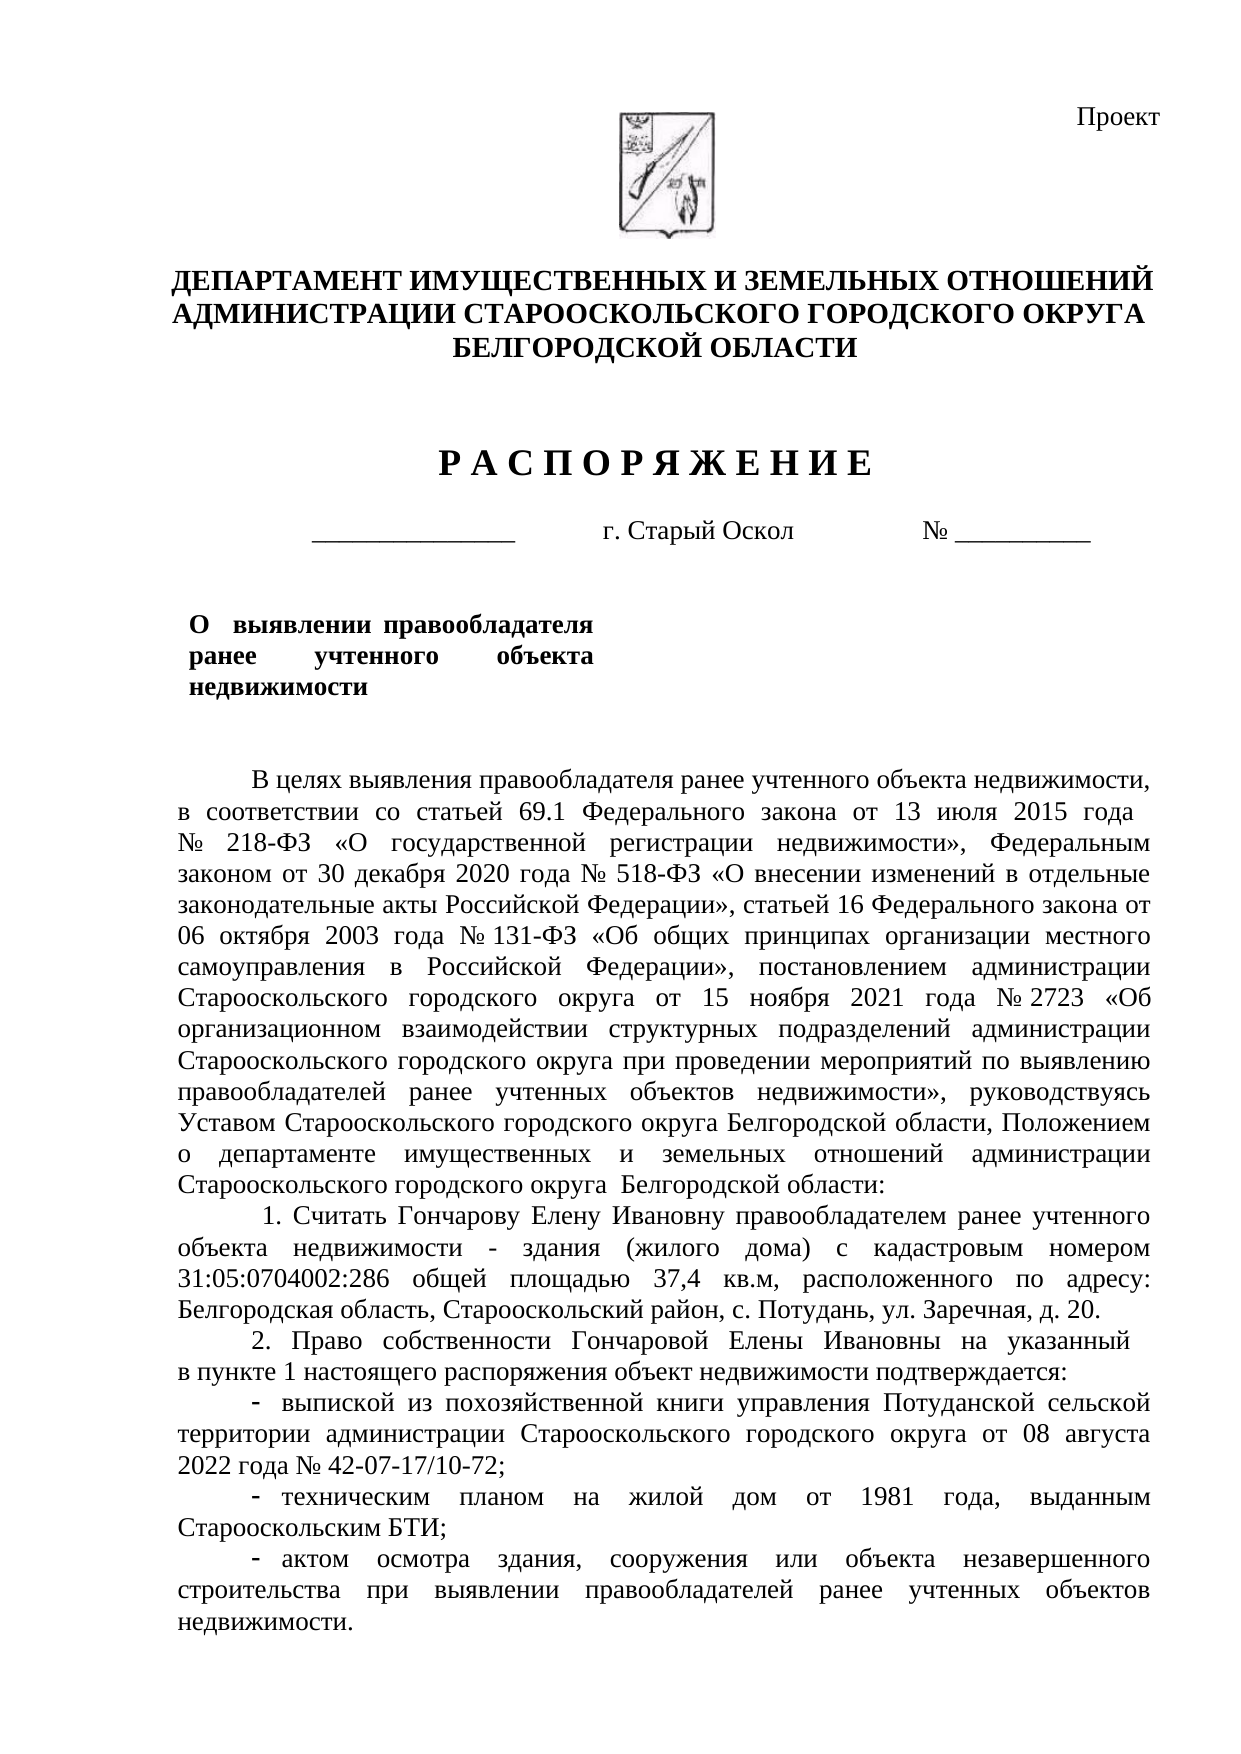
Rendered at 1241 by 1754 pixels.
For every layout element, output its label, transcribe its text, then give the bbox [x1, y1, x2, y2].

table_header О выявлении правообладателя ранее учтенного объекта недвижимости [177, 608, 605, 732]
text Р А С П О Р Я Ж Е Н И Е [158, 440, 1152, 483]
picture [619, 112, 716, 239]
text В целях выявления правообладателя ранее учтенного объекта недвижимости, в соответствии со статьей 69.1 Федерального закона от 13 июля 2015 года № 218-ФЗ «О государственной регистрации недвижимости», Федеральным законом от 30 декабря 2020 года № 518-ФЗ «О внесении изменений в отдельные законодательные акты Российской Федерации», статьей 16 Федерального закона от 06 октября 2003 года № 131-ФЗ «Об общих принципах организации местного самоуправления в Российской Федерации», постановлением администрации Старооскольского городского округа от 15 ноября 2021 года № 2723 «Об организационном взаимодействии структурных подразделений администрации Старооскольского городского округа при проведении мероприятий по выявлению правообладателей ранее учтенных объектов недвижимости», руководствуясь Уставом Старооскольского городского округа Белгородской области, Положением о департаменте имущественных и земельных отношений администрации Старооскольского городского округа Белгородской области: [177, 763, 1152, 1199]
text ДЕПАРТАМЕНТ ИМУЩЕСТВЕННЫХ И ЗЕМЕЛЬНЫХ ОТНОШЕНИЙ [158, 263, 1167, 296]
text _______________ г. Старый Оскол № __________ [177, 514, 1152, 545]
list техническим планом на жилой дом от 1981 года, выданным Старооскольским БТИ; [177, 1480, 1152, 1542]
text 1. Считать Гончарову Елену Ивановну правообладателем ранее учтенного объекта недвижимости - здания (жилого дома) с кадастровым номером 31:05:0704002:286 общей площадью 37,4 кв.м, расположенного по адресу: Белгородская область, Старооскольский район, с. Потудань, ул. Заречная, д. 20. [177, 1199, 1152, 1324]
list выпиской из похозяйственной книги управления Потуданской сельской территории администрации Старооскольского городского округа от 08 августа 2022 года № 42-07-17/10-72; [177, 1386, 1152, 1480]
list актом осмотра здания, сооружения или объекта незавершенного строительства при выявлении правообладателей ранее учтенных объектов недвижимости. [177, 1542, 1152, 1636]
text АДМИНИСТРАЦИИ СТАРООСКОЛЬСКОГО ГОРОДСКОГО ОКРУГА БЕЛГОРОДСКОЙ ОБЛАСТИ [158, 296, 1152, 363]
text 2. Право собственности Гончаровой Елены Ивановны на указанный в пункте 1 настоящего распоряжения объект недвижимости подтверждается: [177, 1324, 1152, 1386]
